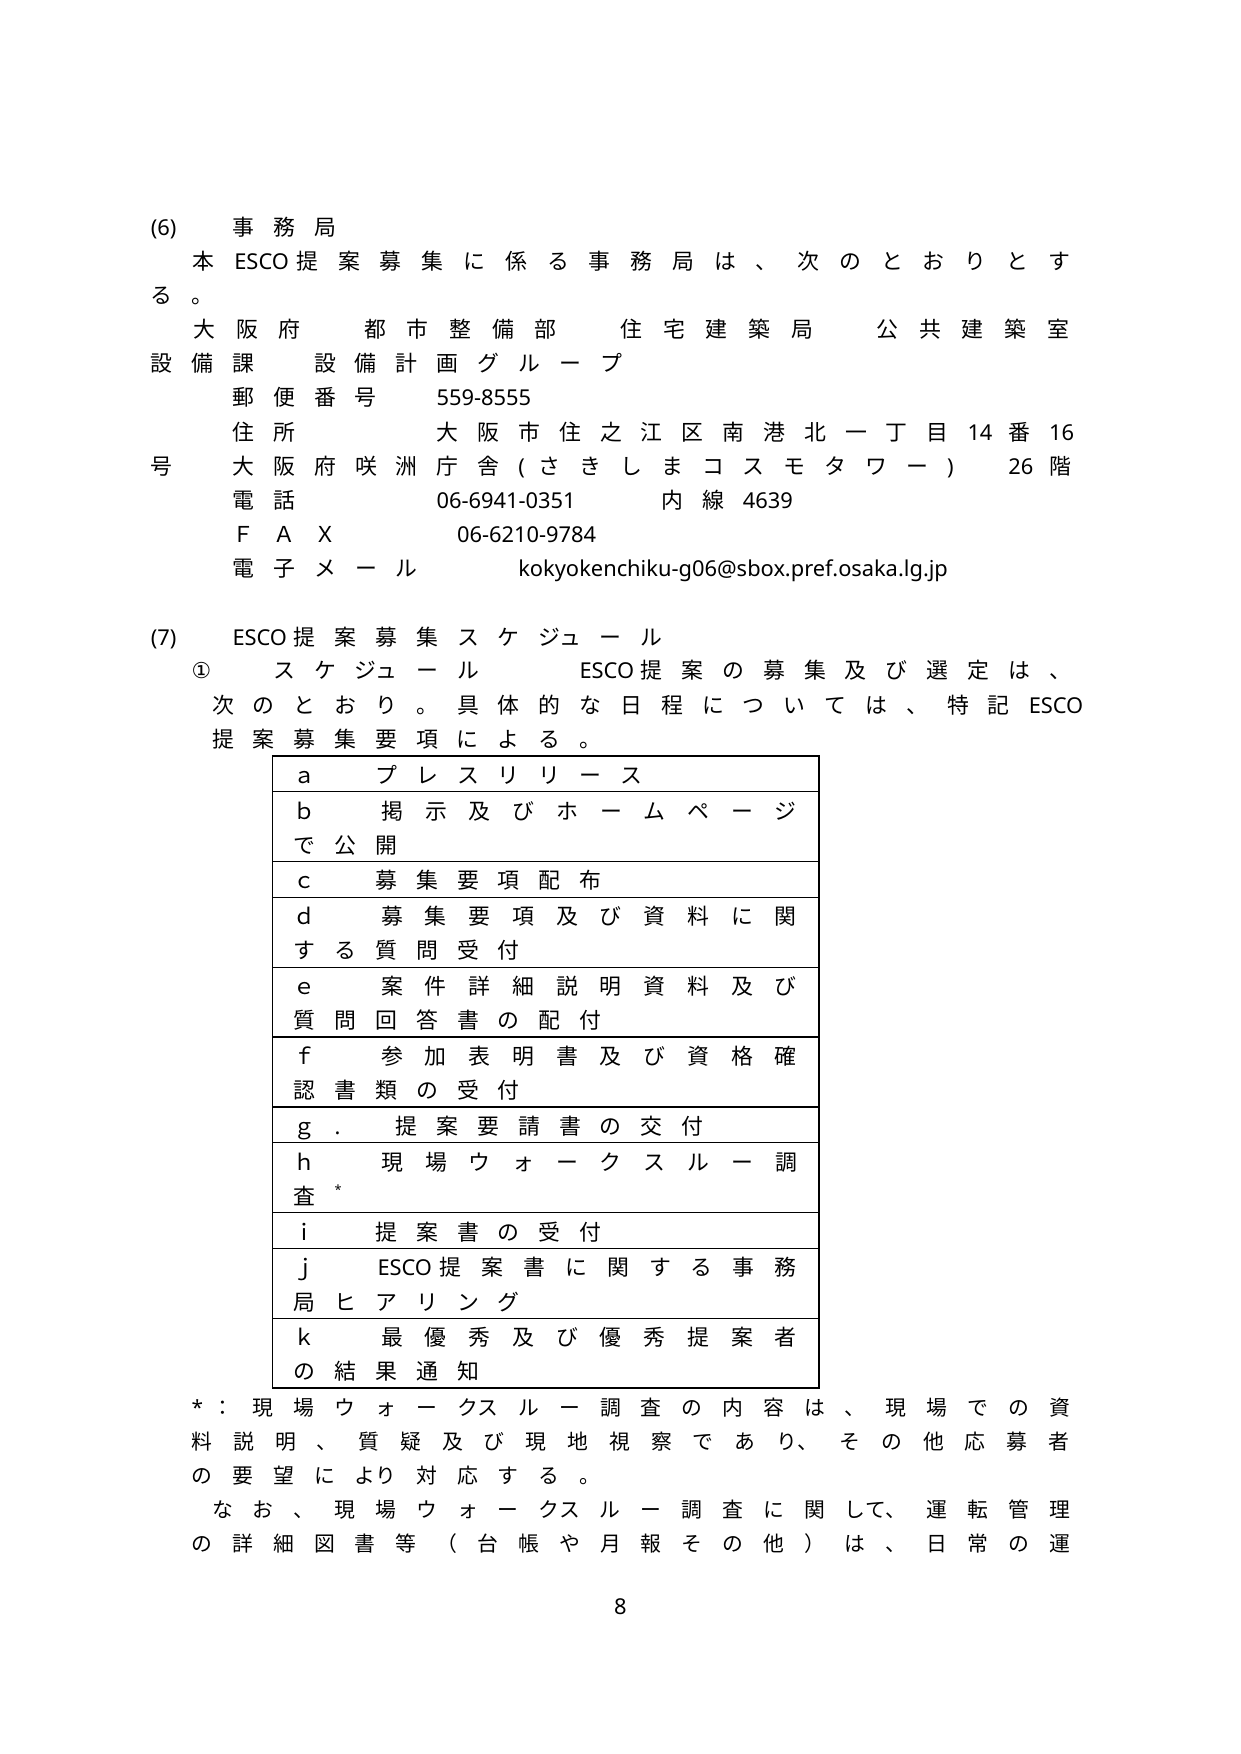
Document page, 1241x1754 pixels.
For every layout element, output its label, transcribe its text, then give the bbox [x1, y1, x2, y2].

text 大阪府 都市整備部 住宅建築局 公共建築室 設備課 設備計画グループ [151, 311, 1090, 379]
text *：現場ウォークスルー調査の内容は、現場での資料説明、質疑及び現地視察であり、その他応募者の要望により対応する。 [151, 1389, 1090, 1491]
table_header ａ プレスリリース [273, 757, 818, 791]
table_cell ｂ 掲示及びホームページで公開 [273, 792, 818, 861]
subtitle (6) 事務局 [151, 208, 1090, 243]
table_cell ｋ 最優秀及び優秀提案者の結果通知 [273, 1319, 818, 1387]
text 郵便番号 559-8555 [151, 379, 1090, 413]
table_cell ｊ ESCO提案書に関する事務局ヒアリング [273, 1249, 818, 1317]
table_cell ｅ 案件詳細説明資料及び質問回答書の配付 [273, 968, 818, 1036]
text 電話 06-6941-0351 内線4639 [151, 482, 1090, 516]
table_cell ｆ 参加表明書及び資格確認書類の受付 [273, 1038, 818, 1106]
text 電子メール kokyokenchiku-g06@sbox.pref.osaka.lg.jp [151, 550, 1090, 584]
text ＦＡＸ 06-6210-9784 [151, 516, 1090, 550]
table_cell ｇ. 提案要請書の交付 [273, 1108, 818, 1142]
table_cell ｈ 現場ウォークスルー調査* [273, 1143, 818, 1212]
table_cell ｄ 募集要項及び資料に関する質問受付 [273, 898, 818, 966]
table_cell ｃ 募集要項配布 [273, 862, 818, 896]
text 本ESCO提案募集に係る事務局は、次のとおりとする。 [151, 243, 1090, 311]
text 住所 大阪市住之江区南港北一丁目14番16号 大阪府咲洲庁舎(さきしまコスモタワー) 26階 [151, 413, 1090, 482]
subtitle (7) ESCO提案募集スケジュール [151, 618, 1090, 653]
table_cell ｉ 提案書の受付 [273, 1213, 818, 1247]
list スケジュール ESCO提案の募集及び選定は、次のとおり。具体的な日程については、特記ESCO提案募集要項による。 [172, 653, 1090, 755]
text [189, 1491, 1090, 1560]
